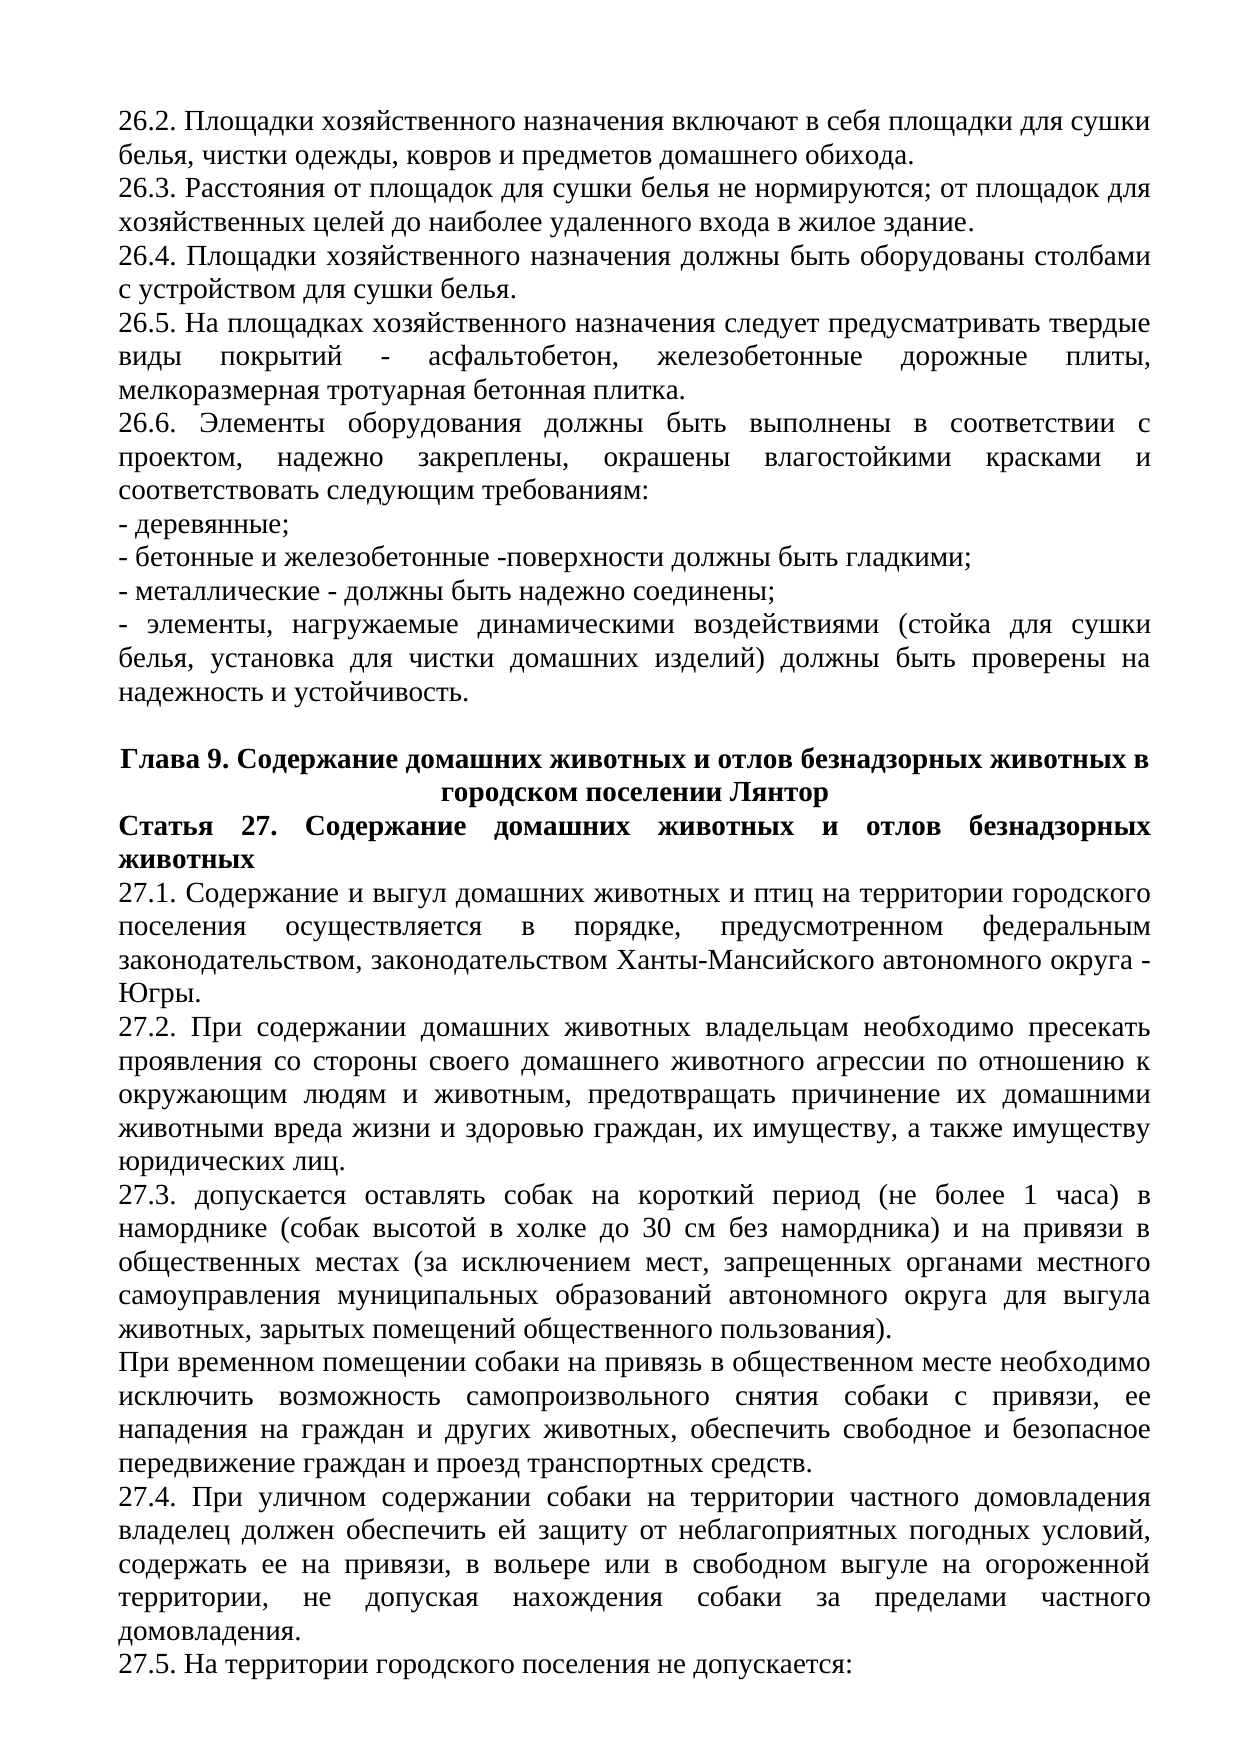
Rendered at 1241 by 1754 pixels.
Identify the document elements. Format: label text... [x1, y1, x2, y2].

text 26.3. Расстояния от площадок для сушки белья не нормируются; от площадок для хозяйственных целей до наиболее удаленного входа в жилое здание. [118, 171, 1152, 238]
text При временном помещении собаки на привязь в общественном месте необходимо исключить возможность самопроизвольного снятия собаки с привязи, ее нападения на граждан и других животных, обеспечить свободное и безопасное передвижение граждан и проезд транспортных средств. [118, 1344, 1152, 1479]
text Статья 27. Содержание домашних животных и отлов безнадзорных животных [118, 808, 1152, 875]
text 27.5. На территории городского поселения не допускается: [118, 1646, 1152, 1680]
text 26.2. Площадки хозяйственного назначения включают в себя площадки для сушки белья, чистки одежды, ковров и предметов домашнего обихода. [118, 103, 1152, 171]
text 26.5. На площадках хозяйственного назначения следует предусматривать твердые виды покрытий - асфальтобетон, железобетонные дорожные плиты, мелкоразмерная тротуарная бетонная плитка. [118, 305, 1152, 405]
text 27.4. При уличном содержании собаки на территории частного домовладения владелец должен обеспечить ей защиту от неблагоприятных погодных условий, содержать ее на привязи, в вольере или в свободном выгуле на огороженной территории, не допуская нахождения собаки за пределами частного домовладения. [118, 1479, 1152, 1646]
text - бетонные и железобетонные -поверхности должны быть гладкими; [118, 539, 1152, 573]
text 26.4. Площадки хозяйственного назначения должны быть оборудованы столбами с устройством для сушки белья. [118, 238, 1152, 305]
text 26.6. Элементы оборудования должны быть выполнены в соответствии с проектом, надежно закреплены, окрашены влагостойкими красками и соответствовать следующим требованиям: [118, 405, 1152, 506]
text 27.2. При содержании домашних животных владельцам необходимо пресекать проявления со стороны своего домашнего животного агрессии по отношению к окружающим людям и животным, предотвращать причинение их домашними животными вреда жизни и здоровью граждан, их имуществу, а также имуществу юридических лиц. [118, 1009, 1152, 1177]
text - элементы, нагружаемые динамическими воздействиями (стойка для сушки белья, установка для чистки домашних изделий) должны быть проверены на надежность и устойчивость. [118, 607, 1152, 707]
text - деревянные; [118, 506, 1152, 539]
text 27.1. Содержание и выгул домашних животных и птиц на территории городского поселения осуществляется в порядке, предусмотренном федеральным законодательством, законодательством Ханты-Мансийского автономного округа - Югры. [118, 875, 1152, 1009]
text 27.3. допускается оставлять собак на короткий период (не более 1 часа) в наморднике (собак высотой в холке до 30 см без намордника) и на привязи в общественных местах (за исключением мест, запрещенных органами местного самоуправления муниципальных образований автономного округа для выгула животных, зарытых помещений общественного пользования). [118, 1177, 1152, 1344]
text - металлические - должны быть надежно соединены; [118, 573, 1152, 607]
text Глава 9. Содержание домашних животных и отлов безнадзорных животных в городском поселении Лянтор [118, 741, 1152, 808]
